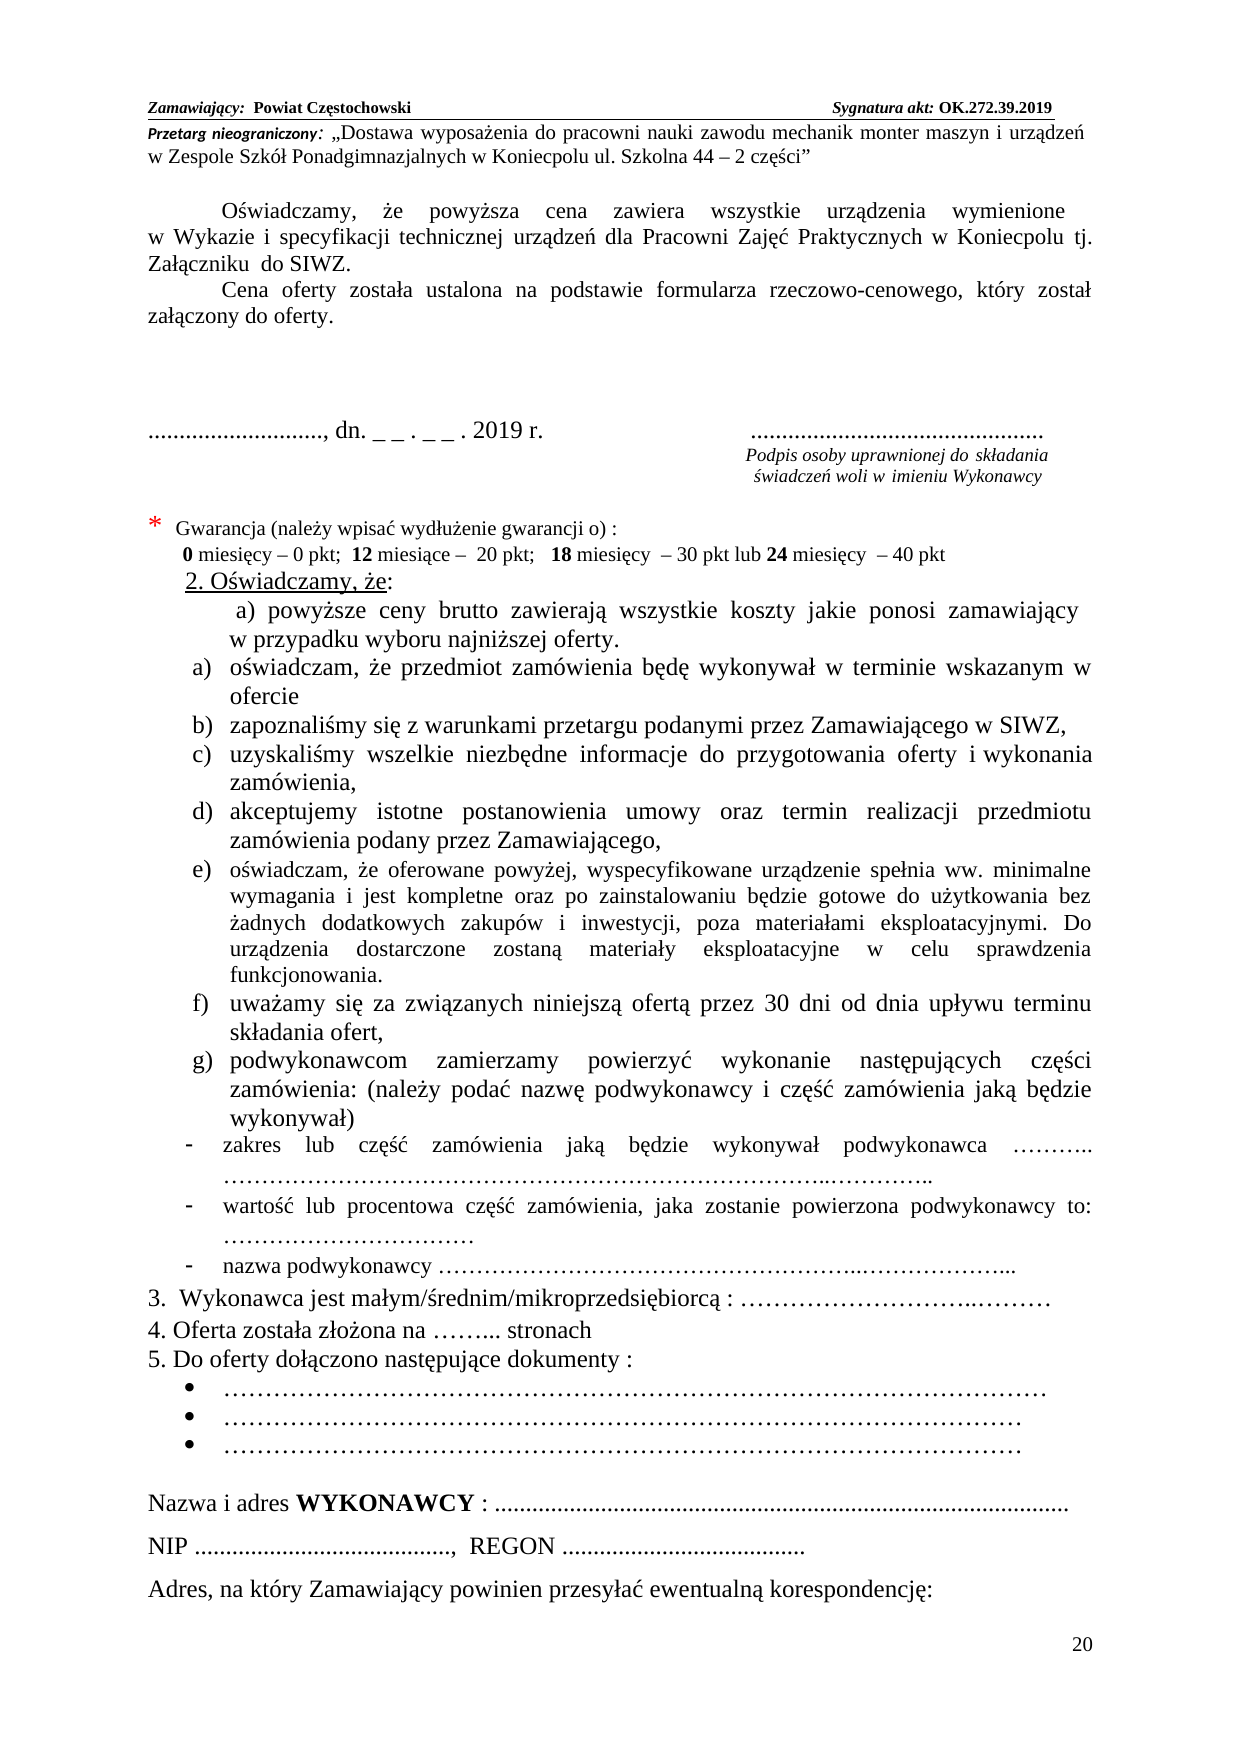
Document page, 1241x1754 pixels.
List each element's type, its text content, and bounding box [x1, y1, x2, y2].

list zapoznaliśmy się z warunkami przetargu podanymi przez Zamawiającego w SIWZ, [192, 710, 1092, 739]
list podwykonawcom zamierzamy powierzyć wykonanie następujących części zamówienia: (należy podać nazwę podwykonawcy i część zamówienia jaką będzie wykonywał) [192, 1045, 1092, 1132]
list akceptujemy istotne postanowienia umowy oraz termin realizacji przedmiotu zamówienia podany przez Zamawiającego, [192, 796, 1092, 854]
list oświadczam, że oferowane powyżej, wyspecyfikowane urządzenie spełnia ww. minimalne wymagania i jest kompletne oraz po zainstalowaniu będzie gotowe do użytkowania bez żadnych dodatkowych zakupów i inwestycji, poza materiałami eksploatacyjnymi. Do urządzenia dostarczone zostaną materiały eksploatacyjne w celu sprawdzenia funkcjonowania. [192, 854, 1092, 988]
text * Gwarancja (należy wpisać wydłużenie gwarancji o) : [148, 508, 1085, 542]
list ……………………………………………………………………………………… [185, 1373, 1092, 1402]
list zakres lub część zamówienia jaką będzie wykonywał podwykonawca ………..……………………………………………………………………..………….. [185, 1132, 1092, 1188]
list …………………………………………………………………………………… [185, 1402, 1092, 1431]
text Oświadczamy, że powyższa cena zawiera wszystkie urządzenia wymienione w Wykazie i specyfikacji technicznej urządzeń dla Pracowni Zajęć Praktycznych w Koniecpolu tj. Załączniku do SIWZ. [148, 197, 1093, 276]
text ............................, dn. _ _ . _ _ . 2019 r. ............................................... [148, 415, 1196, 444]
list nazwa podwykonawcy ………………………………………………..………………... [185, 1252, 1092, 1279]
text Cena oferty została ustalona na podstawie formularza rzeczowo-cenowego, który został załączony do oferty. [148, 276, 1092, 329]
text Nazwa i adres WYKONAWCY : ............................................................................................ [148, 1488, 1092, 1517]
list oświadczam, że przedmiot zamówienia będę wykonywał w terminie wskazanym w ofercie [192, 652, 1092, 710]
text 3. Wykonawca jest małym/średnim/mikroprzedsiębiorcą : ………………………..……… [148, 1283, 1092, 1311]
text 0 miesięcy – 0 pkt; 12 miesiące – 20 pkt; 18 miesięcy – 30 pkt lub 24 miesięcy – 40 pkt [148, 542, 1085, 566]
text Adres, na który Zamawiający powinien przesyłać ewentualną korespondencję: [148, 1574, 1092, 1603]
text 5. Do oferty dołączono następujące dokumenty : [148, 1344, 1092, 1373]
text 2. Oświadczamy, że: [185, 566, 1092, 595]
text a) powyższe ceny brutto zawierają wszystkie koszty jakie ponosi zamawiający w przypadku wyboru najniższej oferty. [148, 595, 1092, 652]
list wartość lub procentowa część zamówienia, jaka zostanie powierzona podwykonawcy to: …………………………… [185, 1192, 1092, 1248]
text 4. Oferta została złożona na ……... stronach [148, 1316, 1092, 1344]
list uważamy się za związanych niniejszą ofertą przez 30 dni od dnia upływu terminu składania ofert, [192, 988, 1092, 1045]
list …………………………………………………………………………………… [185, 1431, 1092, 1459]
list uzyskaliśmy wszelkie niezbędne informacje do przygotowania oferty i wykonania zamówienia, [192, 739, 1092, 796]
text Podpis osoby uprawnionej do składania świadczeń woli w imieniu Wykonawcy [710, 444, 1085, 487]
text NIP ........................................., REGON ....................................... [148, 1531, 1085, 1560]
